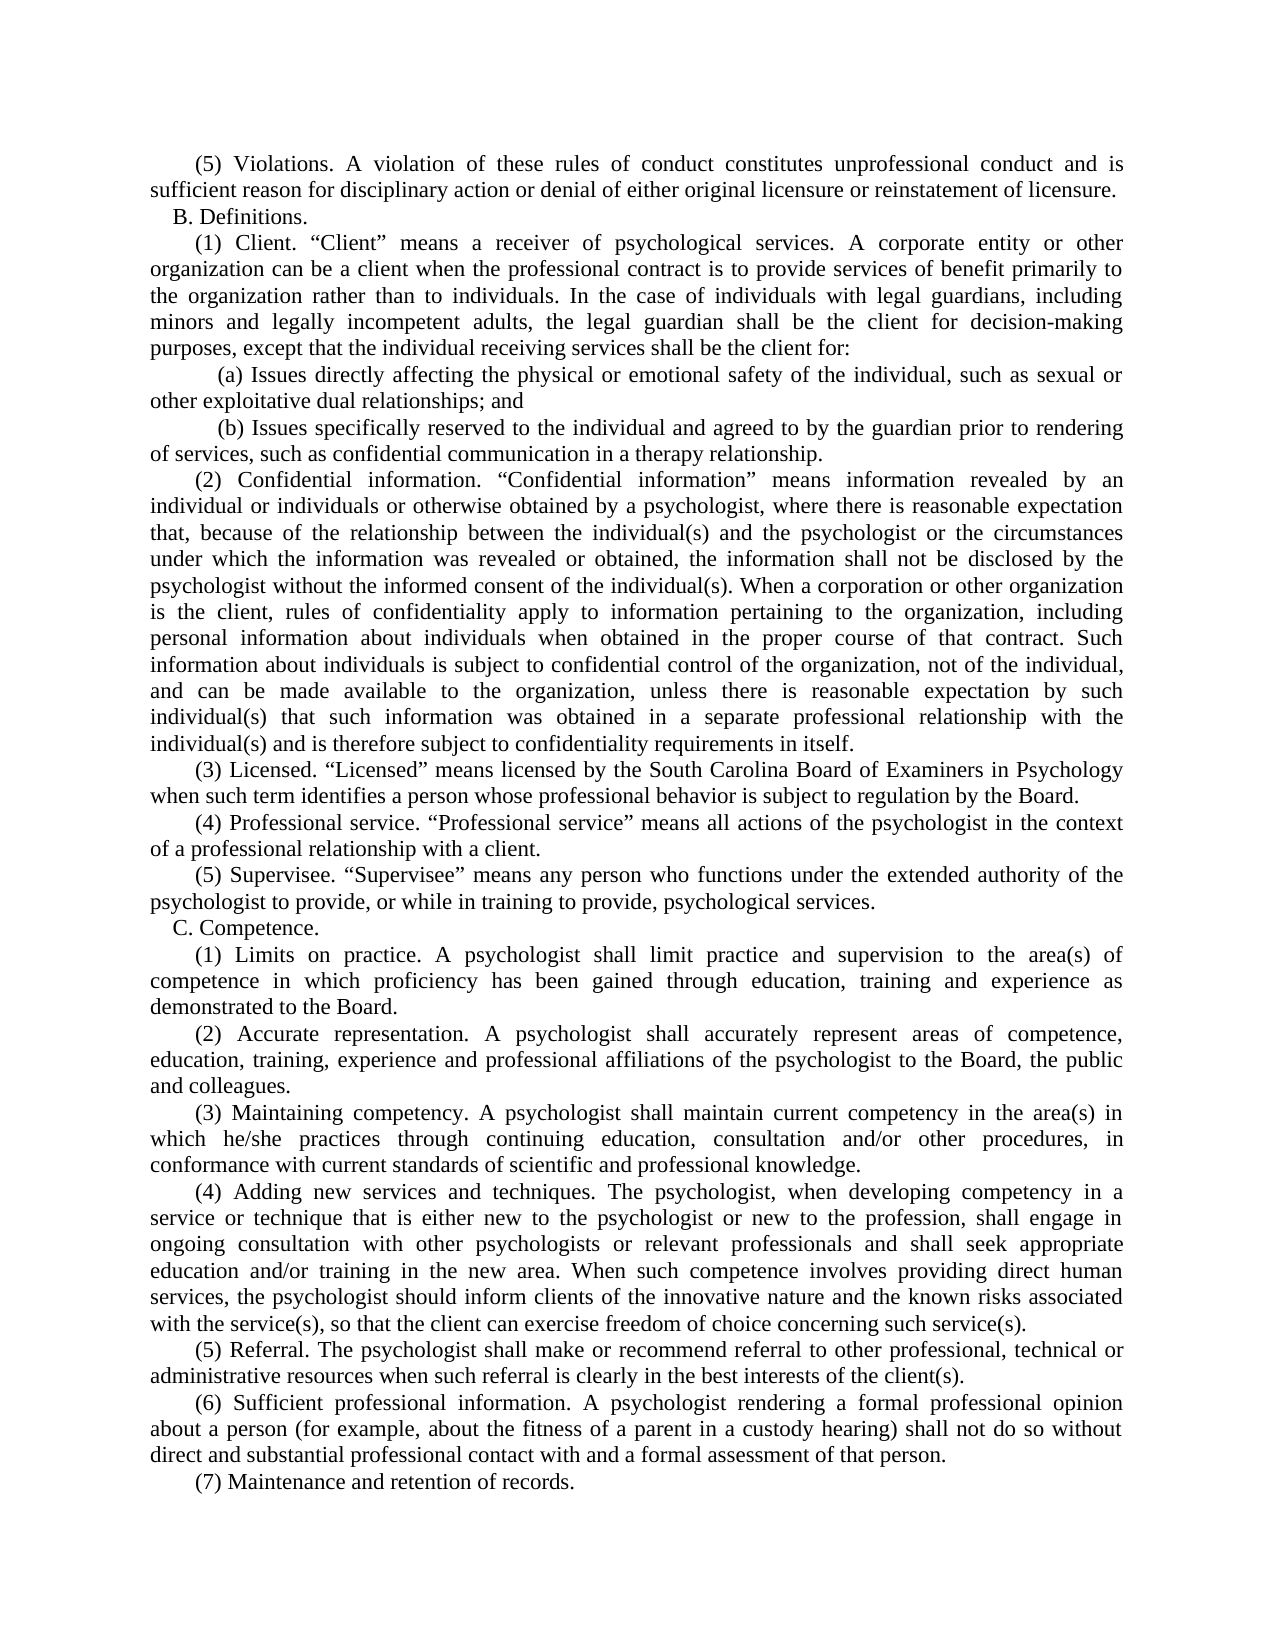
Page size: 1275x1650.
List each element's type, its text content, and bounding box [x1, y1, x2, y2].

text B. Definitions. [150, 203, 1125, 229]
text (1) Limits on practice. A psychologist shall limit practice and supervision to the area(s) of competence in which proficiency has been gained through education, training and experience as demonstrated to the Board. [150, 941, 1125, 1020]
text (5) Supervisee. “Supervisee” means any person who functions under the extended authority of the psychologist to provide, or while in training to provide, psychological services. [150, 862, 1125, 914]
text (2) Confidential information. “Confidential information” means information revealed by an individual or individuals or otherwise obtained by a psychologist, where there is reasonable expectation that, because of the relationship between the individual(s) and the psychologist or the circumstances under which the information was revealed or obtained, the information shall not be disclosed by the psychologist without the informed consent of the individual(s). When a corporation or other organization is the client, rules of confidentiality apply to information pertaining to the organization, including personal information about individuals when obtained in the proper course of that contract. Such information about individuals is subject to confidential control of the organization, not of the individual, and can be made available to the organization, unless there is reasonable expectation by such individual(s) that such information was obtained in a separate professional relationship with the individual(s) and is therefore subject to confidentiality requirements in itself. [150, 466, 1125, 756]
text (3) Maintaining competency. A psychologist shall maintain current competency in the area(s) in which he/she practices through continuing education, consultation and/or other procedures, in conformance with current standards of scientific and professional knowledge. [150, 1099, 1125, 1178]
text (5) Referral. The psychologist shall make or recommend referral to other professional, technical or administrative resources when such referral is clearly in the best interests of the client(s). [150, 1336, 1125, 1389]
text (4) Adding new services and techniques. The psychologist, when developing competency in a service or technique that is either new to the psychologist or new to the profession, shall engage in ongoing consultation with other psychologists or relevant professionals and shall seek appropriate education and/or training in the new area. When such competence involves providing direct human services, the psychologist should inform clients of the innovative nature and the known risks associated with the service(s), so that the client can exercise freedom of choice concerning such service(s). [150, 1178, 1125, 1336]
text (5) Violations. A violation of these rules of conduct constitutes unprofessional conduct and is sufficient reason for disciplinary action or denial of either original licensure or reinstatement of licensure. [150, 150, 1125, 203]
text (a) Issues directly affecting the physical or emotional safety of the individual, such as sexual or other exploitative dual relationships; and [150, 361, 1125, 413]
text (6) Sufficient professional information. A psychologist rendering a formal professional opinion about a person (for example, about the fitness of a parent in a custody hearing) shall not do so without direct and substantial professional contact with and a formal assessment of that person. [150, 1389, 1125, 1468]
text (4) Professional service. “Professional service” means all actions of the psychologist in the context of a professional relationship with a client. [150, 809, 1125, 862]
text (3) Licensed. “Licensed” means licensed by the South Carolina Board of Examiners in Psychology when such term identifies a person whose professional behavior is subject to regulation by the Board. [150, 756, 1125, 809]
text (2) Accurate representation. A psychologist shall accurately represent areas of competence, education, training, experience and professional affiliations of the psychologist to the Board, the public and colleagues. [150, 1020, 1125, 1099]
text (7) Maintenance and retention of records. [150, 1468, 1125, 1494]
text (b) Issues specifically reserved to the individual and agreed to by the guardian prior to rendering of services, such as confidential communication in a therapy relationship. [150, 413, 1125, 466]
text (1) Client. “Client” means a receiver of psychological services. A corporate entity or other organization can be a client when the professional contract is to provide services of benefit primarily to the organization rather than to individuals. In the case of individuals with legal guardians, including minors and legally incompetent adults, the legal guardian shall be the client for decision-making purposes, except that the individual receiving services shall be the client for: [150, 229, 1125, 361]
text C. Competence. [150, 914, 1125, 941]
